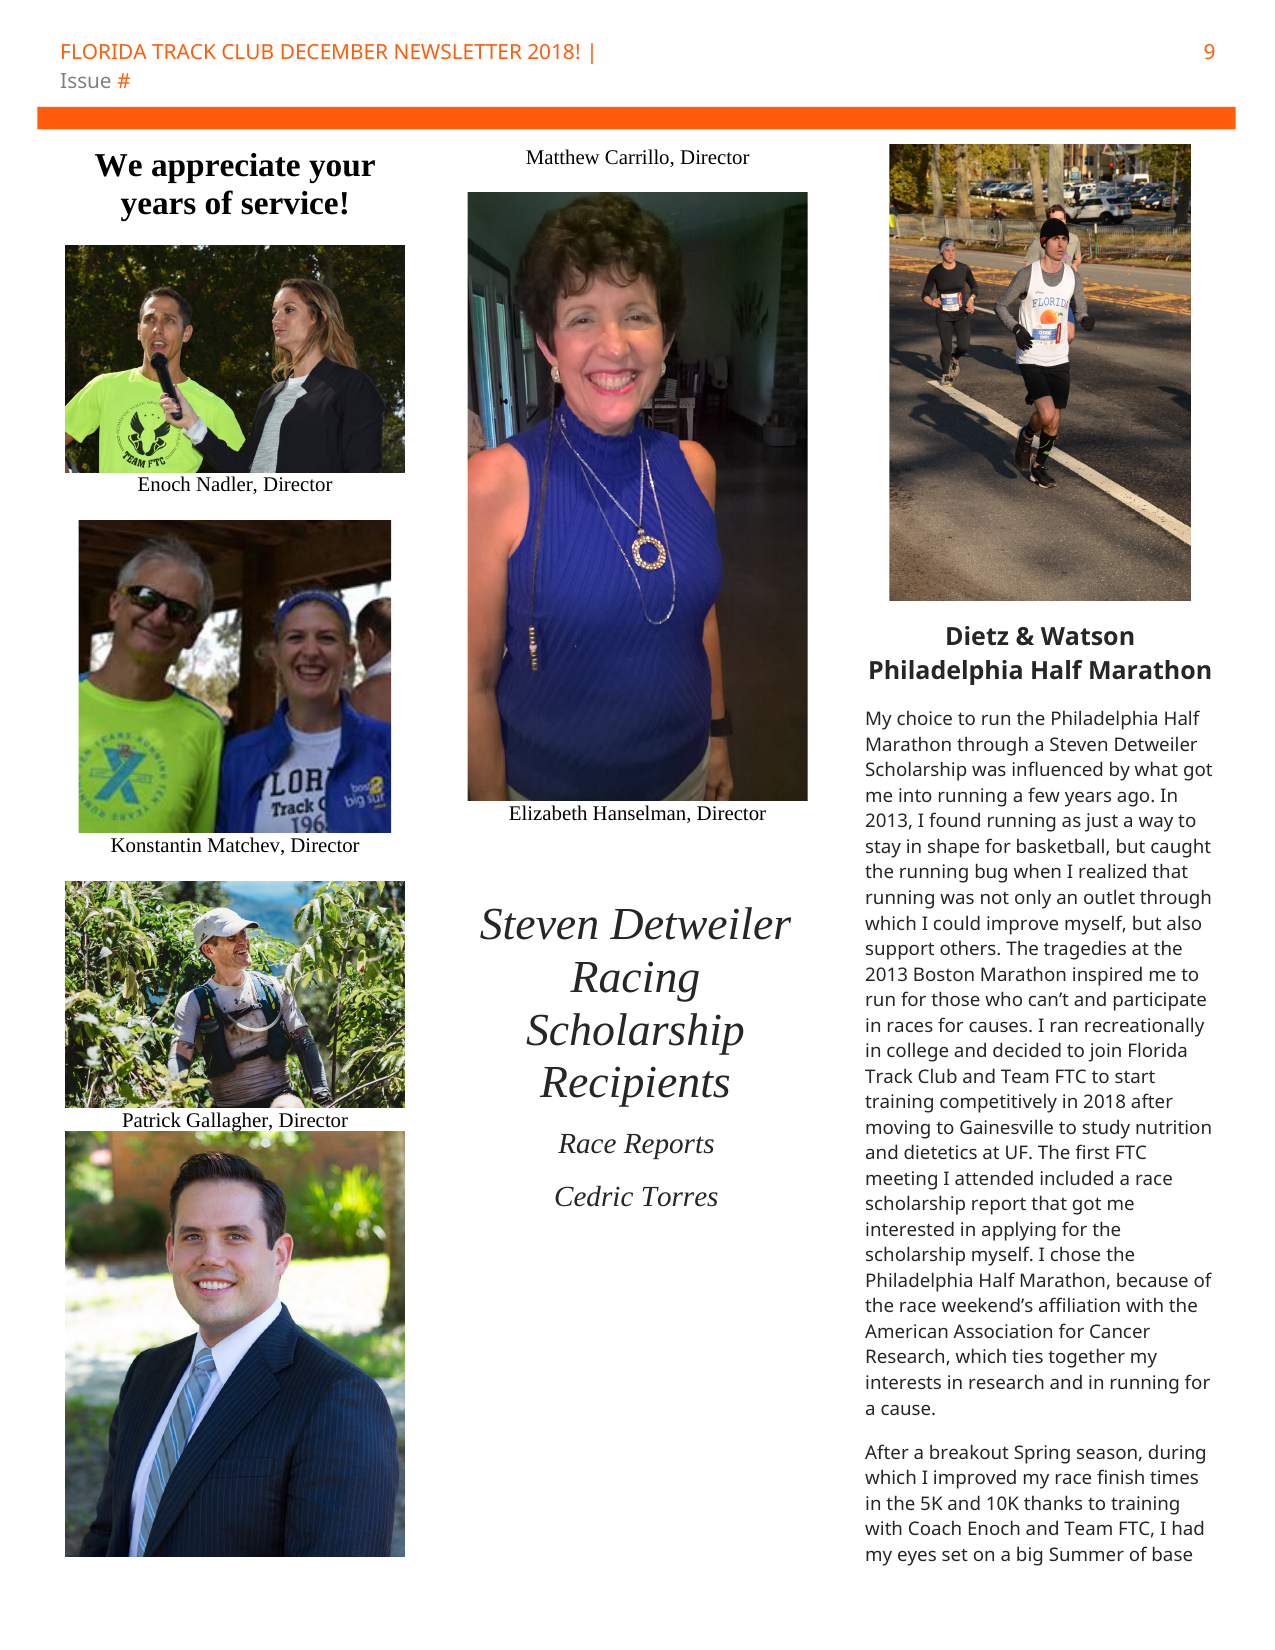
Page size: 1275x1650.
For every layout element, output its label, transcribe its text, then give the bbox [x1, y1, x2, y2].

text Matthew Carrillo, Director [462, 145, 812, 169]
text Enoch Nadler, Director [60, 472, 410, 496]
picture [65, 881, 405, 1108]
text My choice to run the Philadelphia Half Marathon through a Steven Detweiler Scholarship was influenced by what got me into running a few years ago. In 2013, I found running as just a way to stay in shape for basketball, but caught the running bug when I realized that running was not only an outlet through which I could improve myself, but also support others. The tragedies at the 2013 Boston Marathon inspired me to run for those who can’t and participate in races for causes. I ran recreationally in college and decided to join Florida Track Club and Team FTC to start training competitively in 2018 after moving to Gainesville to study nutrition and dietetics at UF. The first FTC meeting I attended included a race scholarship report that got me interested in applying for the scholarship myself. I chose the Philadelphia Half Marathon, because of the race weekend’s affiliation with the American Association for Cancer Research, which ties together my interests in research and in running for a cause. [865, 706, 1215, 1420]
text Elizabeth Hanselman, Director [462, 801, 812, 825]
picture [78, 520, 392, 833]
text Cedric Torres [462, 1179, 812, 1212]
picture [65, 1131, 405, 1557]
text Dietz & Watson Philadelphia Half Marathon [865, 619, 1215, 687]
picture [467, 192, 808, 801]
picture [889, 144, 1191, 601]
text Thank you to our out-going board members! We appreciate your years of service! [60, 145, 410, 221]
picture [65, 245, 405, 473]
text Patrick Gallagher, Director [60, 1107, 410, 1132]
text Steven Detweiler Racing Scholarship Recipients [462, 897, 812, 1108]
text Race Reports [462, 1127, 812, 1160]
text Konstantin Matchev, Director [60, 833, 410, 857]
